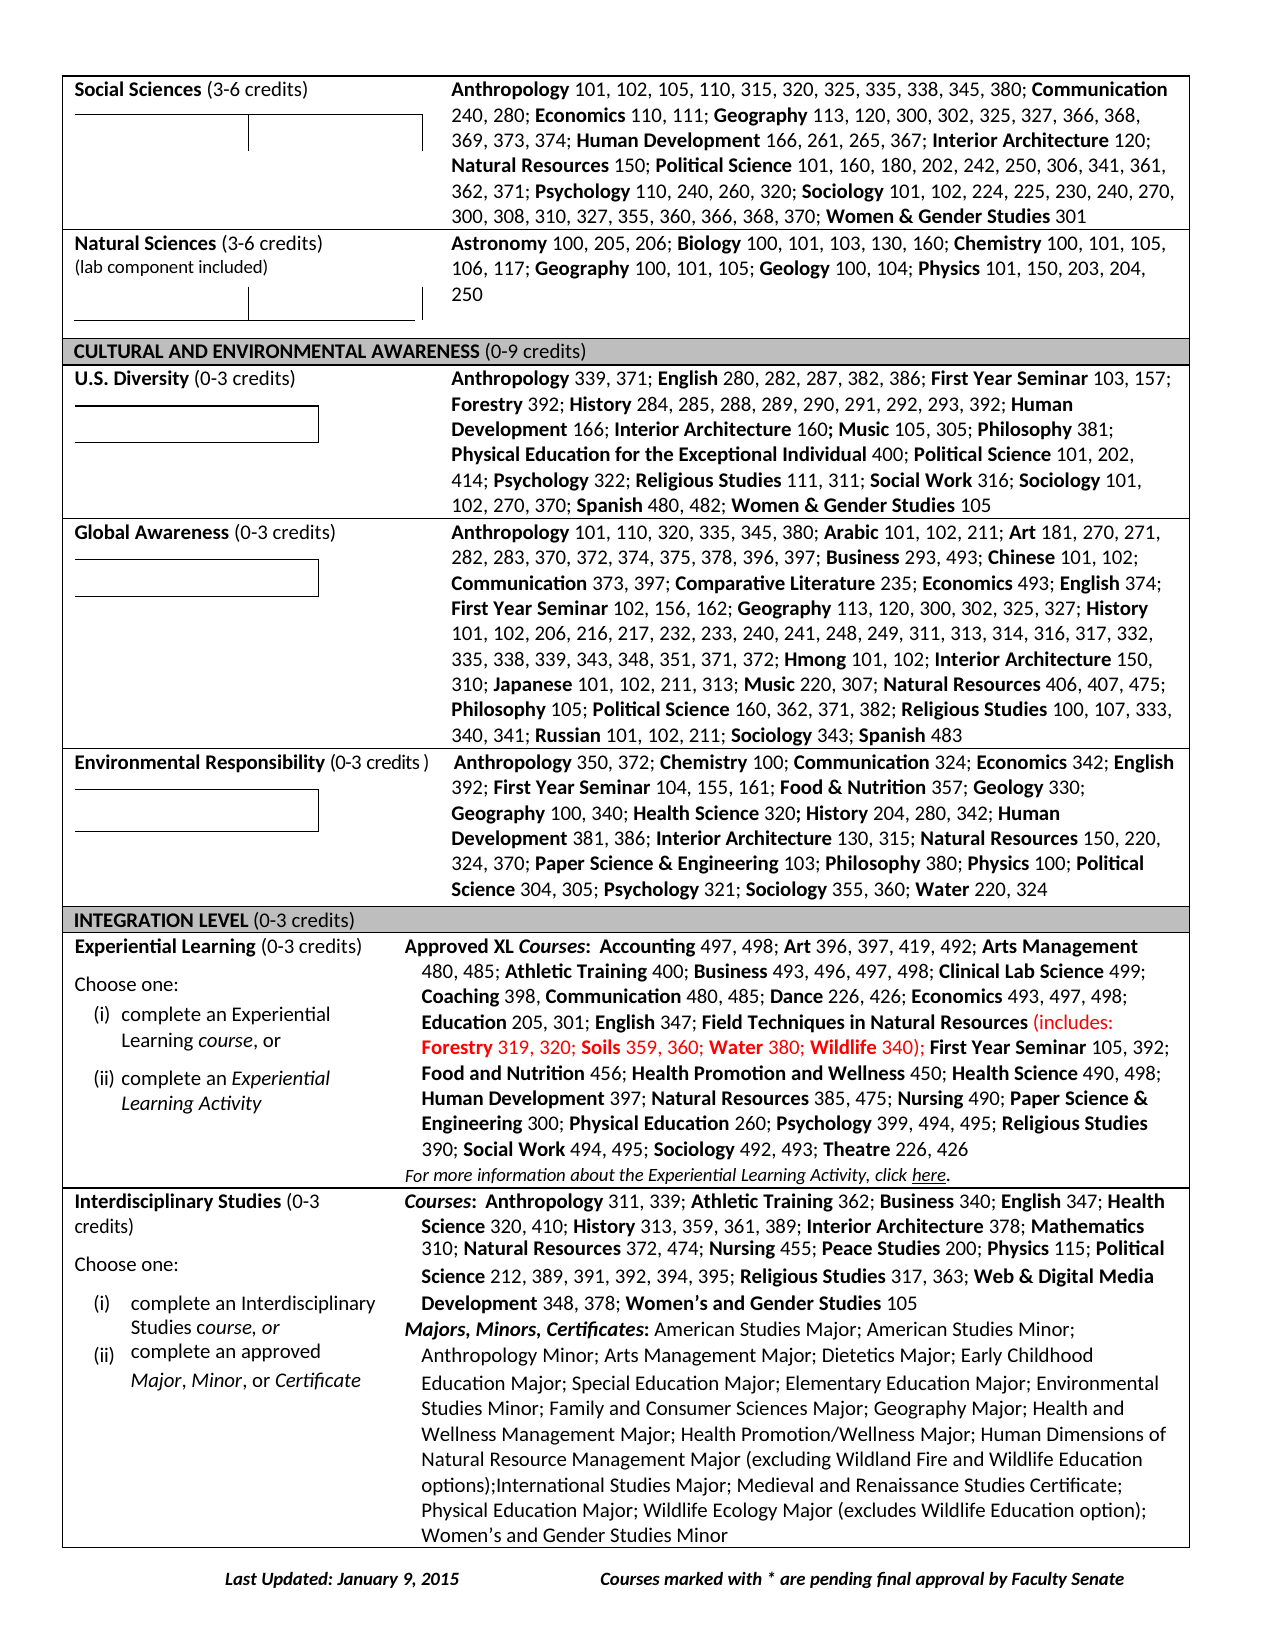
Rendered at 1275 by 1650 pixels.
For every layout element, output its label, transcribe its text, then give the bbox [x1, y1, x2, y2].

table_header Anthropology 101, 102, 105, 110, 315, 320, 325, 335, 338, 345, 380; Communication 240, 280; Economics 110, 111; Geography 113, 120, 300, 302, 325, 327, 366, 368, 369, 373, 374; Human Development 166, 261, 265, 367; Interior Architecture 120; Natural Resources 150; Political Science 101, 160, 180, 202, 242, 250, 306, 341, 361, 362, 371; Psychology 110, 240, 260, 320; Sociology 101, 102, 224, 225, 230, 240, 270, 300, 308, 310, 327, 355, 360, 366, 368, 370; Women & Gender Studies 301 [415, 77, 1189, 229]
table_cell Anthropology 339, 371; English 280, 282, 287, 382, 386; First Year Seminar 103, 157; Forestry 392; History 284, 285, 288, 289, 290, 291, 292, 293, 392; Human Development 166; Interior Architecture 160; Music 105, 305; Philosophy 381; Physical Education for the Exceptional Individual 400; Political Science 101, 202, 414; Psychology 322; Religious Studies 111, 311; Social Work 316; Sociology 101, 102, 270, 370; Spanish 480, 482; Women & Gender Studies 105 [415, 366, 1189, 518]
table_cell [63, 230, 74, 320]
table_cell [63, 749, 74, 906]
table_cell Natural Sciences (3-6 credits) (lab component included) [74, 230, 415, 320]
table_header [63, 77, 74, 229]
table_cell Astronomy 100, 205, 206; Biology 100, 101, 103, 130, 160; Chemistry 100, 101, 105, 106, 117; Geography 100, 101, 105; Geology 100, 104; Physics 101, 150, 203, 204, 250 [415, 230, 1189, 320]
table_cell Environmental Responsibility (0-3 credits [74, 749, 415, 906]
table_cell pproved XL Courses: Accounting 497, 498; Art 396, 397, 419, 492; Arts Management 480, 485; Athletic Training 400; Business 493, 496, 497, 498; Clinical Lab Science 499; Coaching 398, Communication 480, 485; Dance 226, 426; Economics 493, 497, 498; Education 205, 301; English 347; Field Techniques in Natural Resources (includes: Forestry 319, 320; Soils 359, 360; Water 380; Wildlife 340); First Year Seminar 105, 392; Food and Nutrition 456; Health Promotion and Wellness 450; Health Science 490, 498; Human Development 397; Natural Resources 385, 475; Nursing 490; Paper Science & Engineering 300; Physical Education 260; Psychology 399, 494, 495; Religious Studies 390; Social Work 494, 495; Sociology 492, 493; Theatre 226, 426 r more information about the Experiential Learning Activity, click here. [415, 933, 1189, 1187]
table_cell [63, 366, 74, 518]
table_cell [63, 933, 74, 1187]
table_cell [63, 320, 1189, 337]
table_cell Interdisciplinary Studies (0-3 Courses: Anthropology 311, 339; Athletic Training 362; Business 340; English 347; Health credits) Science 320, 410; History 313, 359, 361, 389; Interior Architecture 378; Mathematics 310; Natural Resources 372, 474; Nursing 455; Peace Studies 200; Physics 115; Political Choose one: Science 212, 389, 391, 392, 394, 395; Religious Studies 317, 363; Web & Digital Media complete an Interdisciplinary Development 348, 378; Women’s and Gender Studies 105 Studies course, or Majors, Minors, Certificates: American Studies Major; American Studies Minor; complete an approved Anthropology Minor; Arts Management Major; Dietetics Major; Early Childhood Major, Minor, or Certificate Education Major; Special Education Major; Elementary Education Major; Environmental Studies Minor; Family and Consumer Sciences Major; Geography Major; Health and Wellness Management Major; Health Promotion/Wellness Major; Human Dimensions of Natural Resource Management Major (excluding Wildland Fire and Wildlife Education options);International Studies Major; Medieval and Renaissance Studies Certificate; Physical Education Major; Wildlife Ecology Major (excludes Wildlife Education option); Women’s and Gender Studies Minor [74, 1189, 1189, 1547]
table_cell Experiential Learning (0-3 credits) A Choose one: complete an Experiential Learning course, or complete an Experiential Learning Activity Fo [74, 933, 415, 1187]
table_cell U.S. Diversity (0-3 credits) [74, 366, 415, 518]
table_cell [63, 1189, 74, 1547]
table_cell INTEGRATION LEVEL (0-3 credits) [63, 907, 1189, 932]
table_cell Anthropology 101, 110, 320, 335, 345, 380; Arabic 101, 102, 211; Art 181, 270, 271, 282, 283, 370, 372, 374, 375, 378, 396, 397; Business 293, 493; Chinese 101, 102; Communication 373, 397; Comparative Literature 235; Economics 493; English 374; First Year Seminar 102, 156, 162; Geography 113, 120, 300, 302, 325, 327; History 101, 102, 206, 216, 217, 232, 233, 240, 241, 248, 249, 311, 313, 314, 316, 317, 332, 335, 338, 339, 343, 348, 351, 371, 372; Hmong 101, 102; Interior Architecture 150, 310; Japanese 101, 102, 211, 313; Music 220, 307; Natural Resources 406, 407, 475; Philosophy 105; Political Science 160, 362, 371, 382; Religious Studies 100, 107, 333, 340, 341; Russian 101, 102, 211; Sociology 343; Spanish 483 [415, 519, 1189, 748]
table_cell ) Anthropology 350, 372; Chemistry 100; Communication 324; Economics 342; English 392; First Year Seminar 104, 155, 161; Food & Nutrition 357; Geology 330; Geography 100, 340; Health Science 320; History 204, 280, 342; Human Development 381, 386; Interior Architecture 130, 315; Natural Resources 150, 220, 324, 370; Paper Science & Engineering 103; Philosophy 380; Physics 100; Political Science 304, 305; Psychology 321; Sociology 355, 360; Water 220, 324 [415, 749, 1189, 906]
table_header Social Sciences (3-6 credits) [74, 77, 415, 229]
table_cell CULTURAL AND ENVIRONMENTAL AWARENESS (0-9 credits) [63, 339, 1189, 364]
table_cell [63, 519, 74, 748]
table_cell Global Awareness (0-3 credits) [74, 519, 415, 748]
